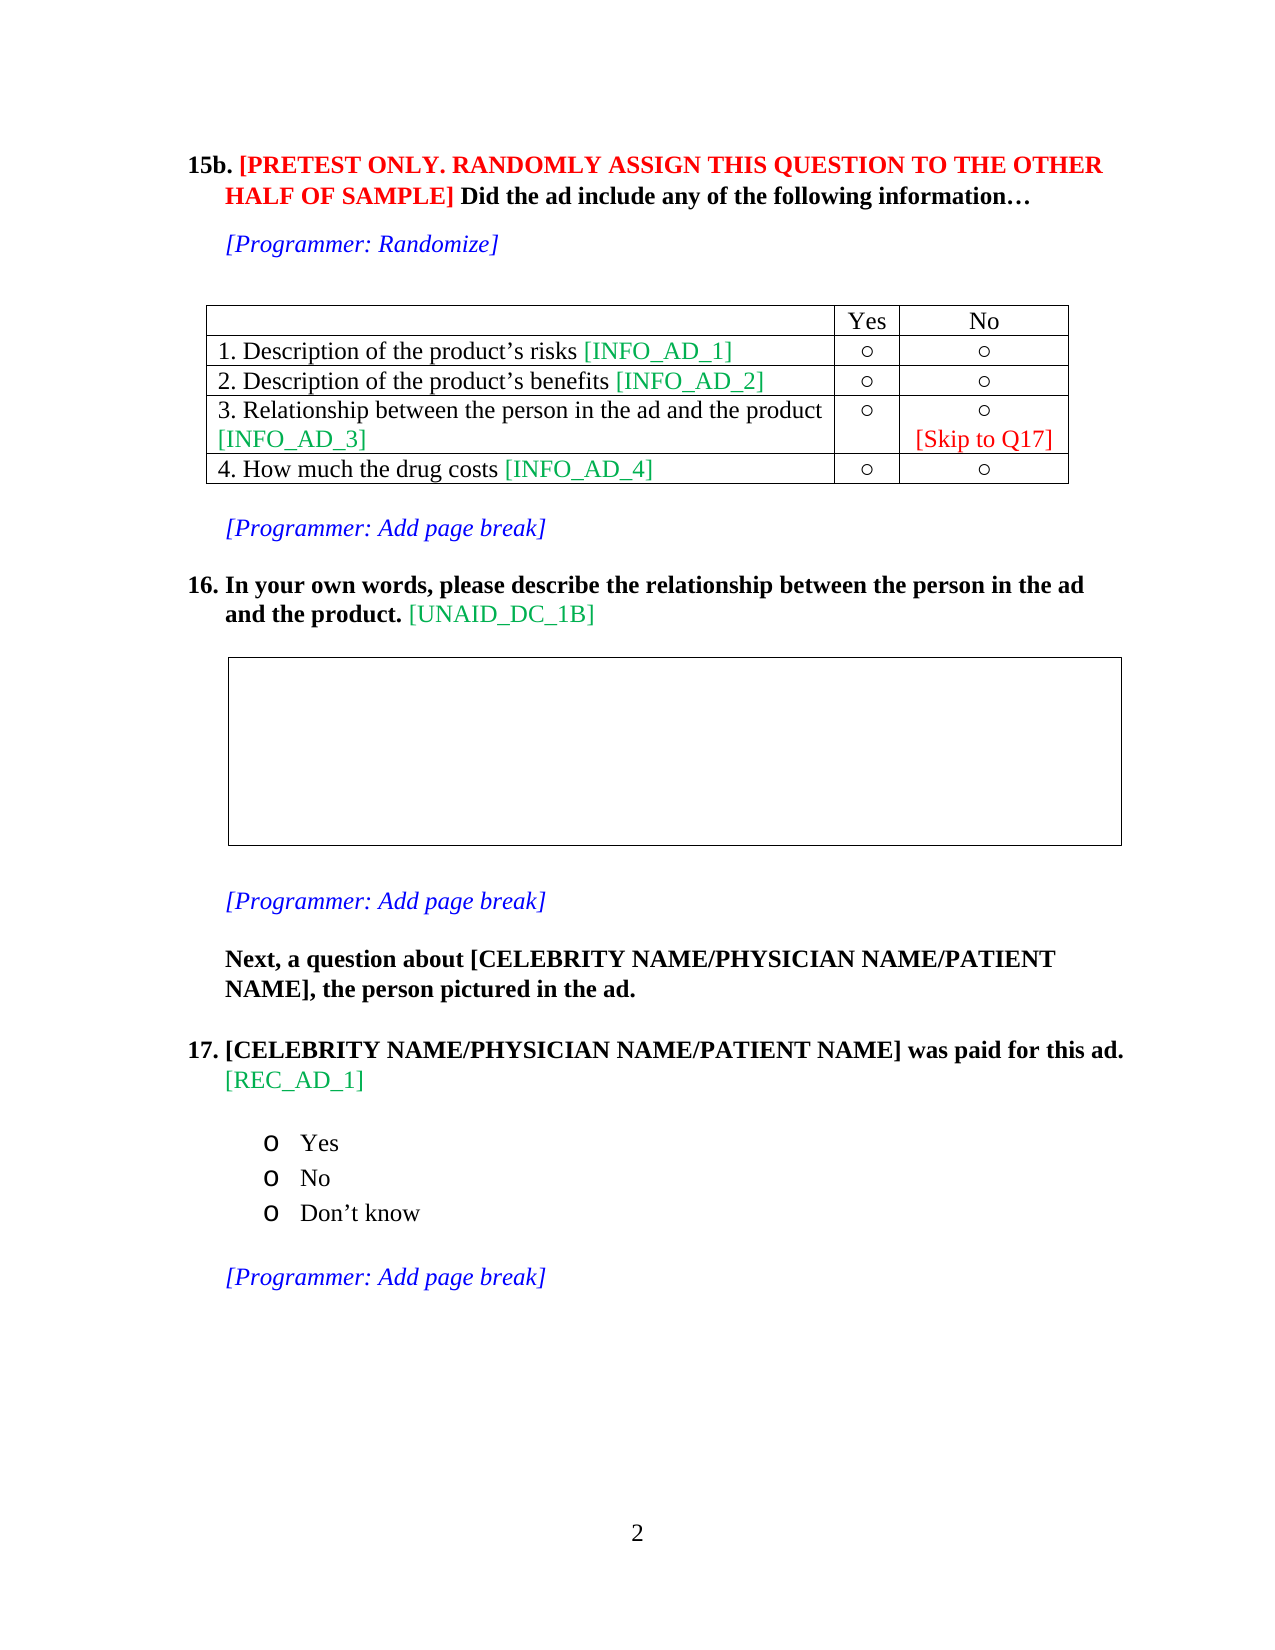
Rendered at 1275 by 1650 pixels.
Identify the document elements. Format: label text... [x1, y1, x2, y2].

list No [262, 1162, 1125, 1195]
list Yes [262, 1127, 1125, 1160]
list In your own words, please describe the relationship between the person in the ad and the product. [UNAID_DC_1B] [187, 570, 1125, 628]
table_header No [900, 306, 1068, 335]
text 15b. [PRETEST ONLY. RANDOMLY ASSIGN THIS QUESTION TO THE OTHER HALF OF SAMPLE] Did the ad include any of the following information… [187, 150, 1125, 210]
table_header Yes [835, 306, 899, 335]
table_cell 1. Description of the product’s risks [INFO_AD_1] [207, 336, 834, 365]
list Next, a question about [CELEBRITY NAME/PHYSICIAN NAME/PATIENT NAME], the person pictured in the ad. [225, 944, 1125, 1003]
table_cell ○ [900, 336, 1068, 365]
table_cell 4. How much the drug costs [INFO_AD_4] [207, 454, 834, 483]
table_cell ○ [835, 396, 899, 453]
table_header [207, 306, 834, 335]
list [Programmer: Add page break] [225, 513, 1125, 541]
list [Programmer: Randomize] [225, 229, 1125, 257]
table_cell ○ [835, 336, 899, 365]
table_cell ○ [900, 366, 1068, 394]
text [Programmer: Add page break] [150, 886, 1125, 915]
table_cell 2. Description of the product’s benefits [INFO_AD_2] [207, 366, 834, 394]
table_cell ○ [900, 454, 1068, 483]
table_cell 3. Relationship between the person in the ad and the product [INFO_AD_3] [207, 396, 834, 453]
list [CELEBRITY NAME/PHYSICIAN NAME/PATIENT NAME] was paid for this ad. [REC_AD_1] [187, 1035, 1125, 1094]
table_cell ○ [835, 366, 899, 394]
table_cell ○ [Skip to Q17] [900, 396, 1068, 453]
list Don’t know [262, 1197, 1125, 1230]
table_cell ○ [835, 454, 899, 483]
list [Programmer: Add page break] [225, 1262, 1125, 1291]
